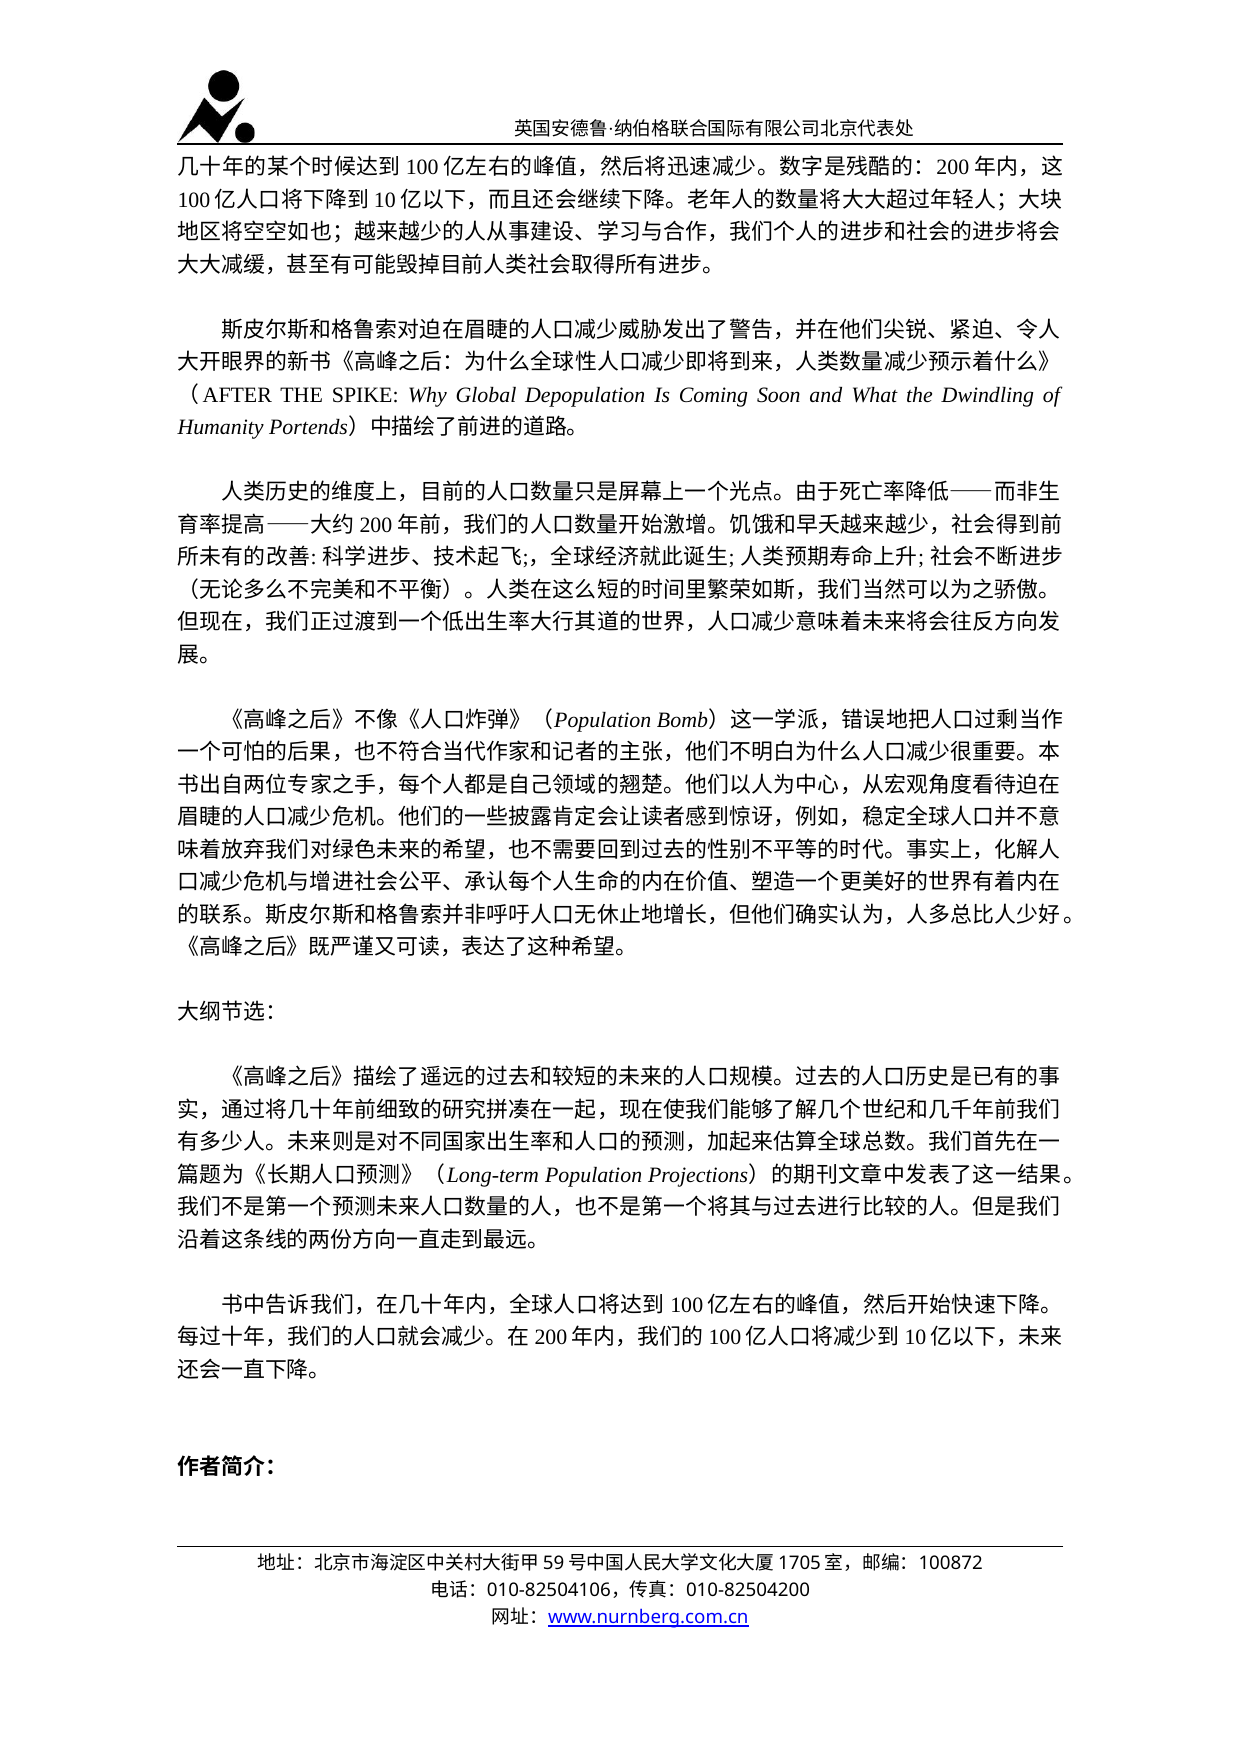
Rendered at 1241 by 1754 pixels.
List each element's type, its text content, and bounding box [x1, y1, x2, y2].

text 人类历史的维度上，目前的人口数量只是屏幕上一个光点。由于死亡率降低——而非生育率提高——大约200年前，我们的人口数量开始激增。饥饿和早夭越来越少，社会得到前所未有的改善: 科学进步、技术起飞;，全球经济就此诞生; 人类预期寿命上升; 社会不断进步（无论多么不完美和不平衡）。人类在这么短的时间里繁荣如斯，我们当然可以为之骄傲。但现在，我们正过渡到一个低出生率大行其道的世界，人口减少意味着未来将会往反方向发展。 [177, 474, 1063, 669]
text 作者简介： [177, 1449, 1063, 1481]
text 《高峰之后》不像《人口炸弹》（Population Bomb）这一学派，错误地把人口过剩当作一个可怕的后果，也不符合当代作家和记者的主张，他们不明白为什么人口减少很重要。本书出自两位专家之手，每个人都是自己领域的翘楚。他们以人为中心，从宏观角度看待迫在眉睫的人口减少危机。他们的一些披露肯定会让读者感到惊讶，例如，稳定全球人口并不意味着放弃我们对绿色未来的希望，也不需要回到过去的性别不平等的时代。事实上，化解人口减少危机与增进社会公平、承认每个人生命的内在价值、塑造一个更美好的世界有着内在的联系。斯皮尔斯和格鲁索并非呼吁人口无休止地增长，但他们确实认为，人多总比人少好。《高峰之后》既严谨又可读，表达了这种希望。 [177, 701, 1063, 961]
text 斯皮尔斯和格鲁索对迫在眉睫的人口减少威胁发出了警告，并在他们尖锐、紧迫、令人大开眼界的新书《高峰之后：为什么全球性人口减少即将到来，人类数量减少预示着什么》（AFTER THE SPIKE: Why Global Depopulation Is Coming Soon and What the Dwindling of Humanity Portends）中描绘了前进的道路。 [177, 311, 1063, 441]
text 《高峰之后》描绘了遥远的过去和较短的未来的人口规模。过去的人口历史是已有的事实，通过将几十年前细致的研究拼凑在一起，现在使我们能够了解几个世纪和几千年前我们有多少人。未来则是对不同国家出生率和人口的预测，加起来估算全球总数。我们首先在一篇题为《长期人口预测》（Long-term Population Projections）的期刊文章中发表了这一结果。我们不是第一个预测未来人口数量的人，也不是第一个将其与过去进行比较的人。但是我们沿着这条线的两份方向一直走到最远。 [177, 1059, 1063, 1254]
text 书中告诉我们，在几十年内，全球人口将达到100亿左右的峰值，然后开始快速下降。每过十年，我们的人口就会减少。在200年内，我们的100亿人口将减少到10亿以下，未来还会一直下降。 [177, 1286, 1063, 1384]
text 大纲节选： [177, 994, 1063, 1026]
picture [177, 70, 255, 143]
